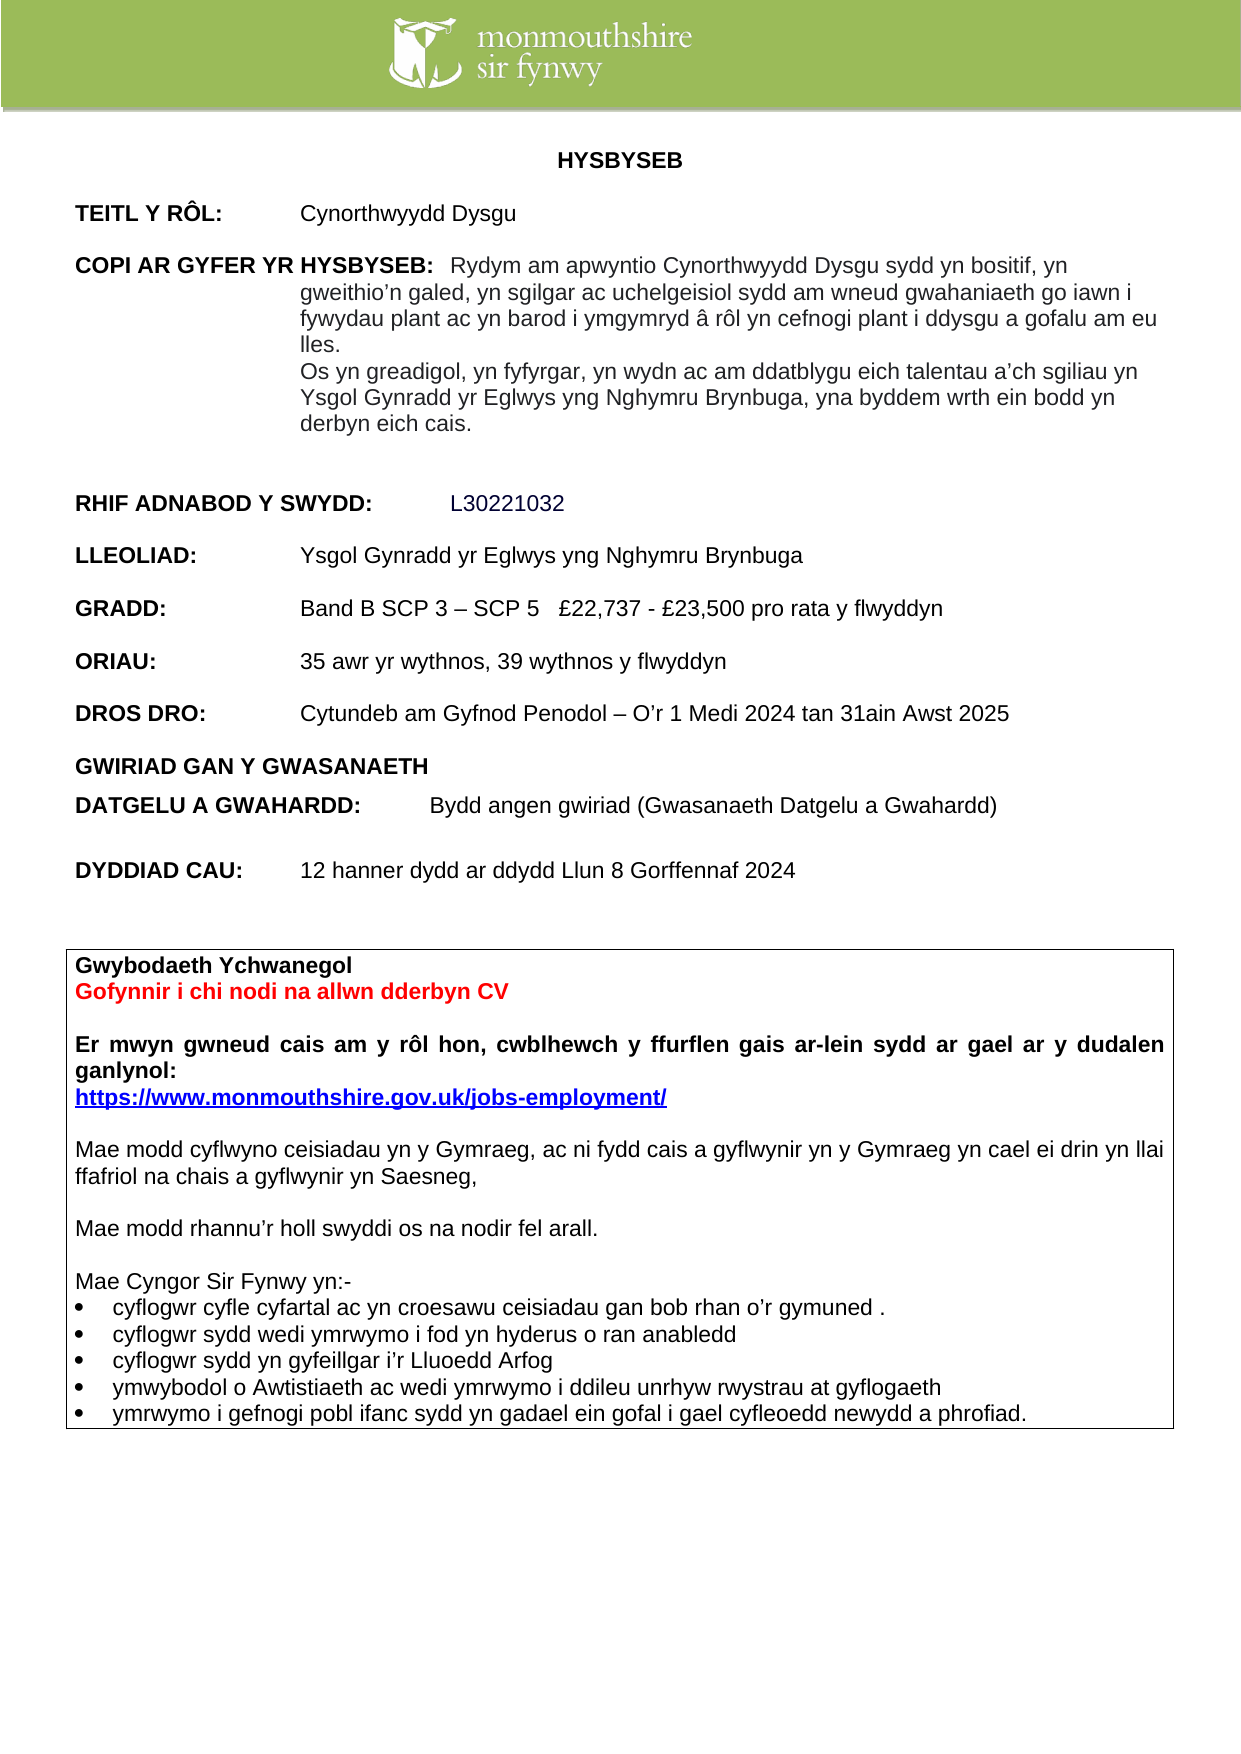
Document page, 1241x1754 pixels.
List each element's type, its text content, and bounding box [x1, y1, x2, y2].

text Mae modd cyflwyno ceisiadau yn y Gymraeg, ac ni fydd cais a gyflwynir yn y Gymraeg yn cael ei drin yn llai ffafriol na chais a gyflwynir yn Saesneg, [75, 1136, 1165, 1189]
list ymwybodol o Awtistiaeth ac wedi ymrwymo i ddileu unrhyw rwystrau at gyflogaeth [75, 1373, 1165, 1397]
text https://www.monmouthshire.gov.uk/jobs-employment/ [75, 1083, 1165, 1110]
text Gwybodaeth Ychwanegol [67, 950, 1173, 978]
list ymrwymo i gefnogi pobl ifanc sydd yn gadael ein gofal i gael cyfleoedd newydd a phrofiad. [67, 1397, 1173, 1428]
text DROS DRO: Cytundeb am Gyfnod Penodol – O’r 1 Medi 2024 tan 31ain Awst 2025 [75, 700, 1165, 727]
text Mae modd rhannu’r holl swyddi os na nodir fel arall. [75, 1215, 1165, 1242]
text ORIAU: 35 awr yr wythnos, 39 wythnos y flwyddyn [75, 648, 1165, 674]
picture [389, 18, 692, 88]
text GWIRIAD GAN Y GWASANAETH [75, 753, 1165, 779]
text DYDDIAD CAU: 12 hanner dydd ar ddydd Llun 8 Gorffennaf 2024 [75, 857, 1165, 883]
list cyflogwr sydd wedi ymrwymo i fod yn hyderus o ran anabledd [75, 1321, 1165, 1347]
text GRADD: Band B SCP 3 – SCP 5 £22,737 - £23,500 pro rata y flwyddyn [75, 595, 1165, 621]
subtitle HYSBYSEB [75, 147, 1165, 173]
text Gofynnir i chi nodi na allwn dderbyn CV [75, 978, 1165, 1004]
list cyflogwr cyfle cyfartal ac yn croesawu ceisiadau gan bob rhan o’r gymuned . [75, 1294, 1165, 1321]
list cyflogwr sydd yn gyfeillgar i’r Lluoedd Arfog [75, 1347, 1165, 1373]
text TEITL Y RÔL: Cynorthwyydd Dysgu [75, 199, 1165, 226]
text COPI AR GYFER YR HYSBYSEB: Rydym am apwyntio Cynorthwyydd Dysgu sydd yn bositif, yn gweithio’n galed, yn sgilgar ac uchelgeisiol sydd am wneud gwahaniaeth go iawn i fywydau plant ac yn barod i ymgymryd â rôl yn cefnogi plant i ddysgu a gofalu am eu lles. [75, 252, 1165, 358]
text DATGELU A GWAHARDD: Bydd angen gwiriad (Gwasanaeth Datgelu a Gwahardd) [75, 792, 1165, 818]
text LLEOLIAD: Ysgol Gynradd yr Eglwys yng Nghymru Brynbuga [75, 542, 1165, 568]
text Mae Cyngor Sir Fynwy yn:- [75, 1268, 1165, 1294]
text RHIF ADNABOD Y SWYDD: L30221032 [75, 489, 1165, 516]
text Er mwyn gwneud cais am y rôl hon, cwblhewch y ffurflen gais ar-lein sydd ar gael ar y dudalen ganlynol: [75, 1031, 1165, 1083]
text Os yn greadigol, yn fyfyrgar, yn wydn ac am ddatblygu eich talentau a’ch sgiliau yn Ysgol Gynradd yr Eglwys yng Nghymru Brynbuga, yna byddem wrth ein bodd yn derbyn eich cais. [300, 358, 1165, 437]
